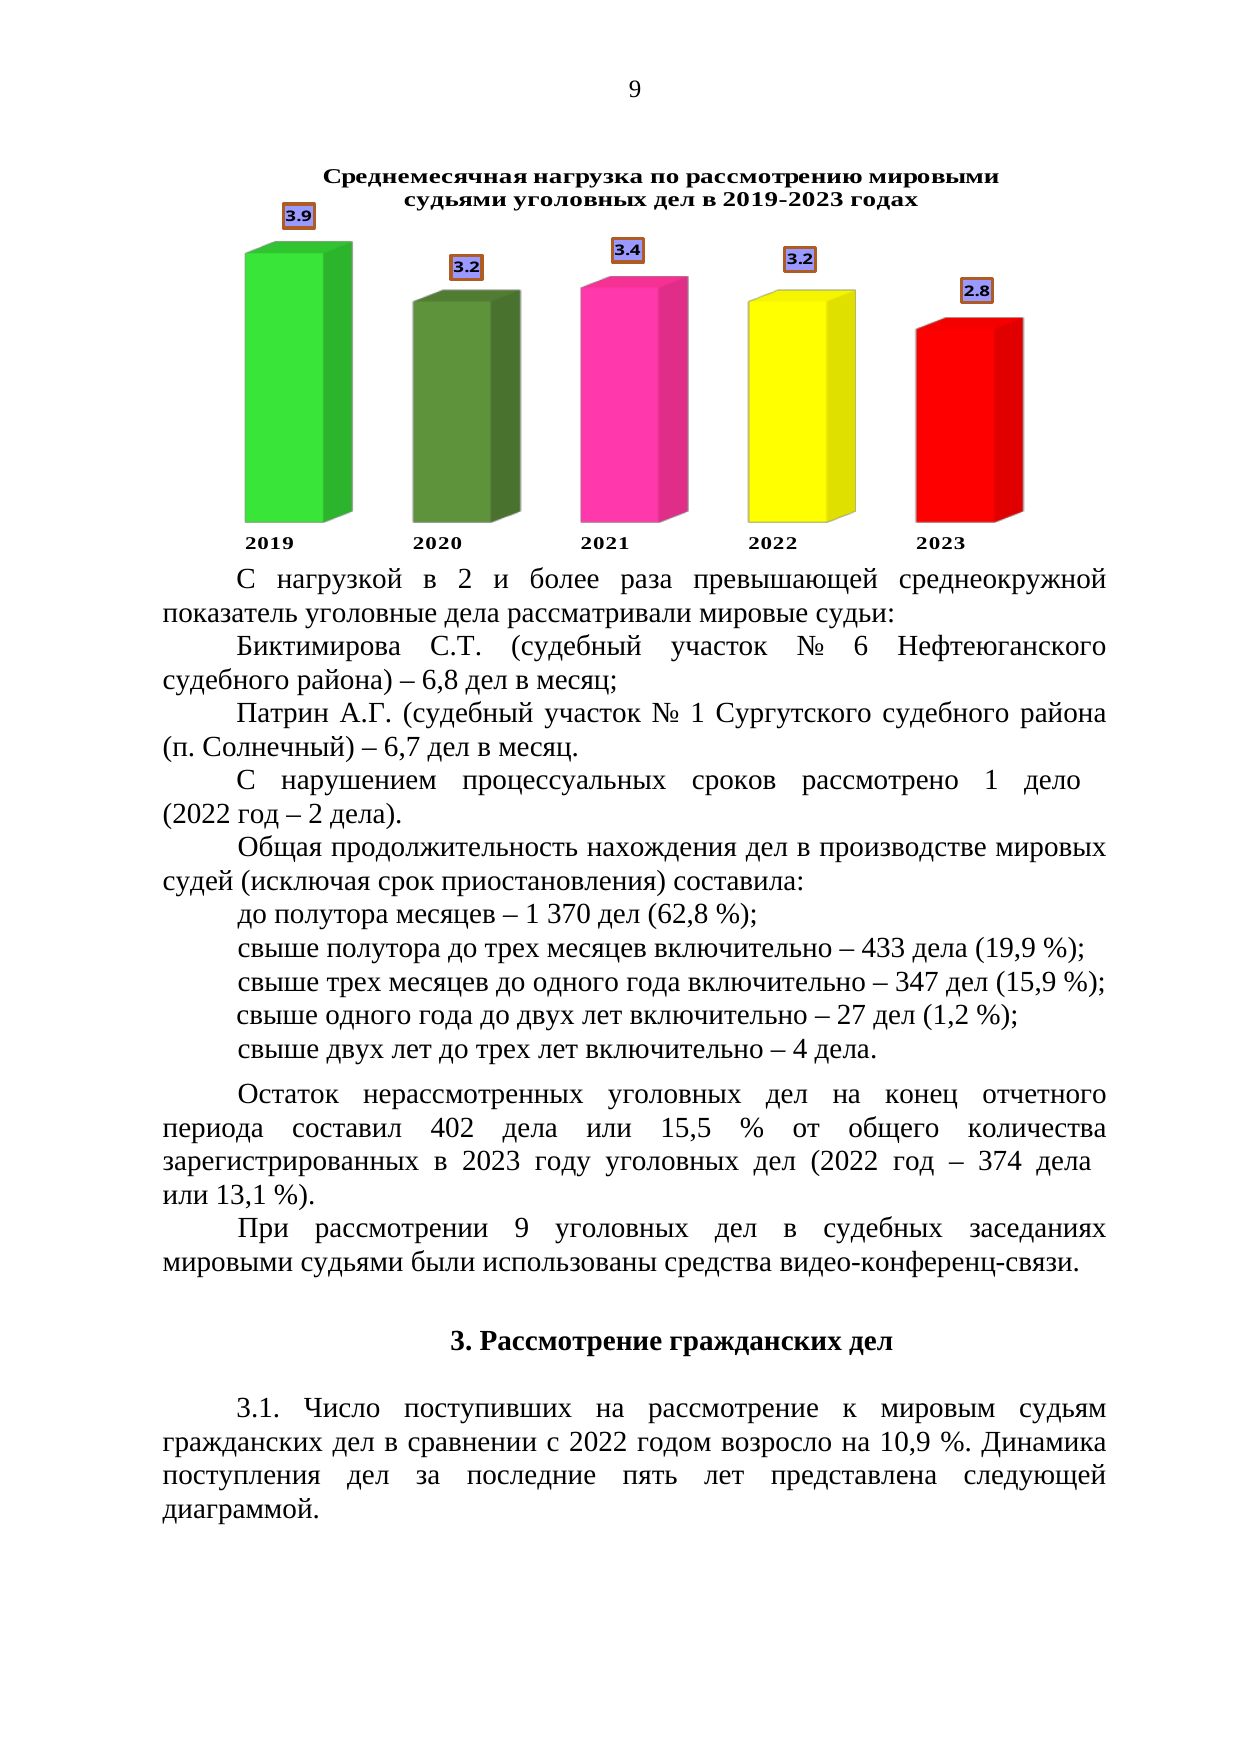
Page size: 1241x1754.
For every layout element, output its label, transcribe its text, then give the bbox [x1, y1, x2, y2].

text свыше трех месяцев до одного года включительно – 347 дел (15,9 %); [162, 964, 1107, 997]
text С нарушением процессуальных сроков рассмотрено 1 дело (2022 год – 2 дела). [162, 762, 1107, 829]
text свыше двух лет до трех лет включительно – 4 дела. [162, 1031, 1107, 1064]
text 3.1. Число поступивших на рассмотрение к мировым судьям гражданских дел в сравнении с 2022 годом возросло на 10,9 %. Динамика поступления дел за последние пять лет представлена следующей диаграммой. [162, 1390, 1107, 1524]
text Биктимирова С.Т. (судебный участок № 6 Нефтеюганского судебного района) – 6,8 дел в месяц; [162, 628, 1107, 695]
text свыше одного года до двух лет включительно – 27 дел (1,2 %); [162, 997, 1108, 1031]
text свыше полутора до трех месяцев включительно – 433 дела (19,9 %); [162, 930, 1107, 964]
text Общая продолжительность нахождения дел в производстве мировых судей (исключая срок приостановления) составила: [162, 829, 1107, 897]
text 3. Рассмотрение гражданских дел [162, 1323, 1107, 1357]
text С нагрузкой в 2 и более раза превышающей среднеокружной показатель уголовные дела рассматривали мировые судьи: [162, 562, 1107, 628]
text до полутора месяцев – 1 370 дел (62,8 %); [162, 897, 1107, 930]
text Остаток нерассмотренных уголовных дел на конец отчетного периода составил 402 дела или 15,5 % от общего количества зарегистрированных в 2023 году уголовных дел (2022 год – 374 дела или 13,1 %). [162, 1076, 1107, 1210]
text Патрин А.Г. (судебный участок № 1 Сургутского судебного района (п. Солнечный) – 6,7 дел в месяц. [162, 695, 1107, 762]
text При рассмотрении 9 уголовных дел в судебных заседаниях мировыми судьями были использованы средства видео-конференц-связи. [162, 1210, 1107, 1277]
